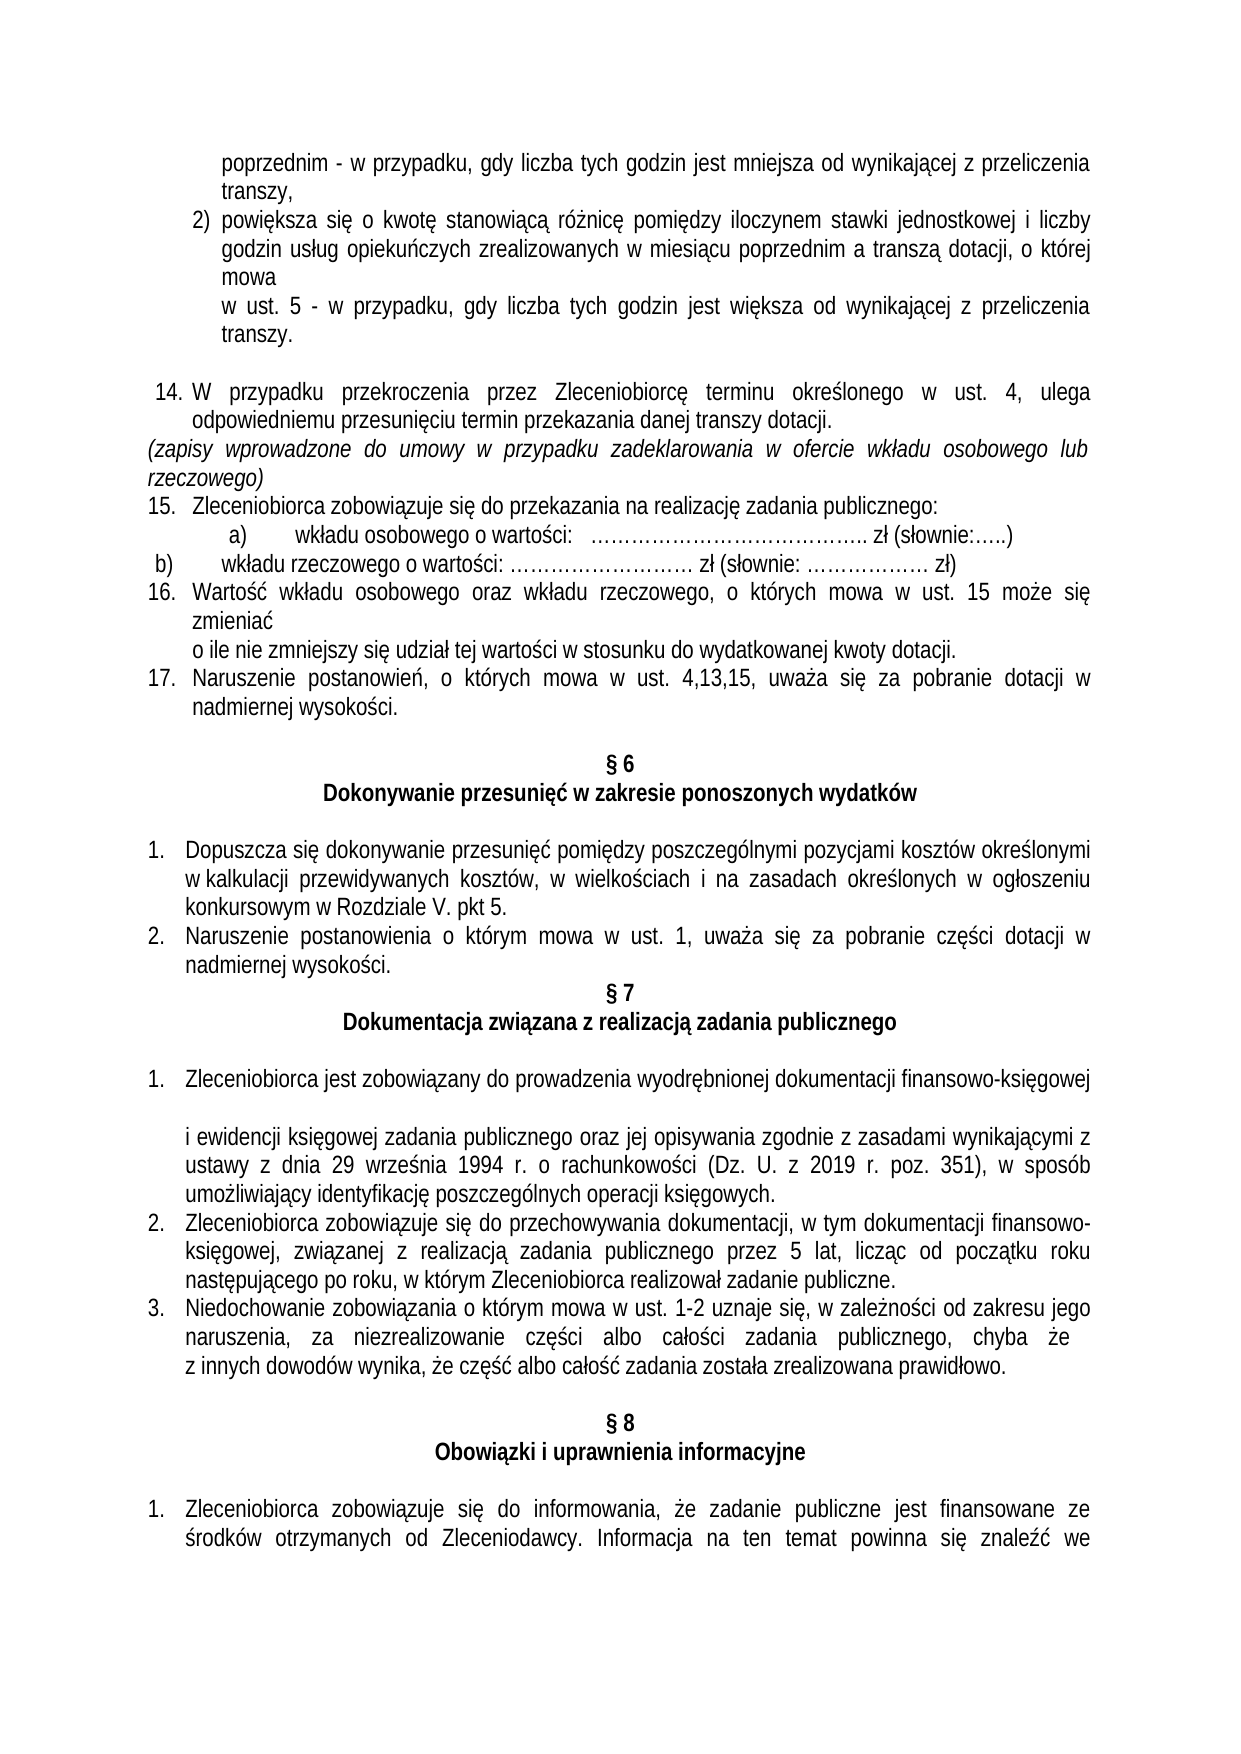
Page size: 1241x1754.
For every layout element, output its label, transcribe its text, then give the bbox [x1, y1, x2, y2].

list Zleceniobiorca zobowiązuje się do przechowywania dokumentacji, w tym dokumentacji finansowo- księgowej, związanej z realizacją zadania publicznego przez 5 lat, licząc od początku roku następującego po roku, w którym Zleceniobiorca realizował zadanie publiczne. [148, 1207, 1093, 1293]
list W przypadku przekroczenia przez Zleceniobiorcę terminu określonego w ust. 4, ulega odpowiedniemu przesunięciu termin przekazania danej transzy dotacji. [155, 377, 1093, 434]
text Dokumentacja związana z realizacją zadania publicznego [148, 1007, 1093, 1036]
text (zapisy wprowadzone do umowy w przypadku zadeklarowania w ofercie wkładu osobowego lub rzeczowego) [148, 434, 1093, 491]
list Zleceniobiorca zobowiązuje się do przekazania na realizację zadania publicznego: [148, 491, 1093, 520]
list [192, 148, 1093, 205]
list Naruszenie postanowienia o którym mowa w ust. 1, uważa się za pobranie części dotacji w nadmiernej wysokości. [148, 921, 1093, 978]
list wkładu osobowego o wartości: ………………………………….. zł (słownie:…..) [221, 520, 1093, 549]
list Zleceniobiorca jest zobowiązany do prowadzenia wyodrębnionej dokumentacji finansowo-księgowej i ewidencji księgowej zadania publicznego oraz jej opisywania zgodnie z zasadami wynikającymi z ustawy z dnia 29 września 1994 r. o rachunkowości (Dz. U. z 2019 r. poz. 351), w sposób umożliwiający identyfikację poszczególnych operacji księgowych. [148, 1064, 1093, 1207]
list powiększa się o kwotę stanowiącą różnicę pomiędzy iloczynem stawki jednostkowej i liczby godzin usług opiekuńczych zrealizowanych w miesiącu poprzednim a transzą dotacji, o której mowa w ust. 5 - w przypadku, gdy liczba tych godzin jest większa od wynikającej z przeliczenia transzy. [192, 205, 1093, 348]
list wkładu rzeczowego o wartości: ……………………… zł (słownie: ……………… zł) [148, 549, 1093, 577]
text § 7 [148, 978, 1093, 1007]
text Dokonywanie przesunięć w zakresie ponoszonych wydatków [148, 778, 1093, 806]
text § 6 [148, 749, 1093, 778]
list Wartość wkładu osobowego oraz wkładu rzeczowego, o których mowa w ust. 15 może się zmieniać o ile nie zmniejszy się udział tej wartości w stosunku do wydatkowanej kwoty dotacji. [148, 577, 1093, 663]
list Dopuszcza się dokonywanie przesunięć pomiędzy poszczególnymi pozycjami kosztów określonymi w kalkulacji przewidywanych kosztów, w wielkościach i na zasadach określonych w ogłoszeniu konkursowym w Rozdziale V. pkt 5. [148, 835, 1093, 921]
text Obowiązki i uprawnienia informacyjne [148, 1437, 1093, 1465]
list Naruszenie postanowień, o których mowa w ust. 4,13,15, uważa się za pobranie dotacji w nadmiernej wysokości. [148, 663, 1093, 721]
list Niedochowanie zobowiązania o którym mowa w ust. 1-2 uznaje się, w zależności od zakresu jego naruszenia, za niezrealizowanie części albo całości zadania publicznego, chyba że z innych dowodów wynika, że część albo całość zadania została zrealizowana prawidłowo. [148, 1293, 1093, 1379]
text § 8 [148, 1408, 1093, 1437]
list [148, 1494, 1093, 1551]
